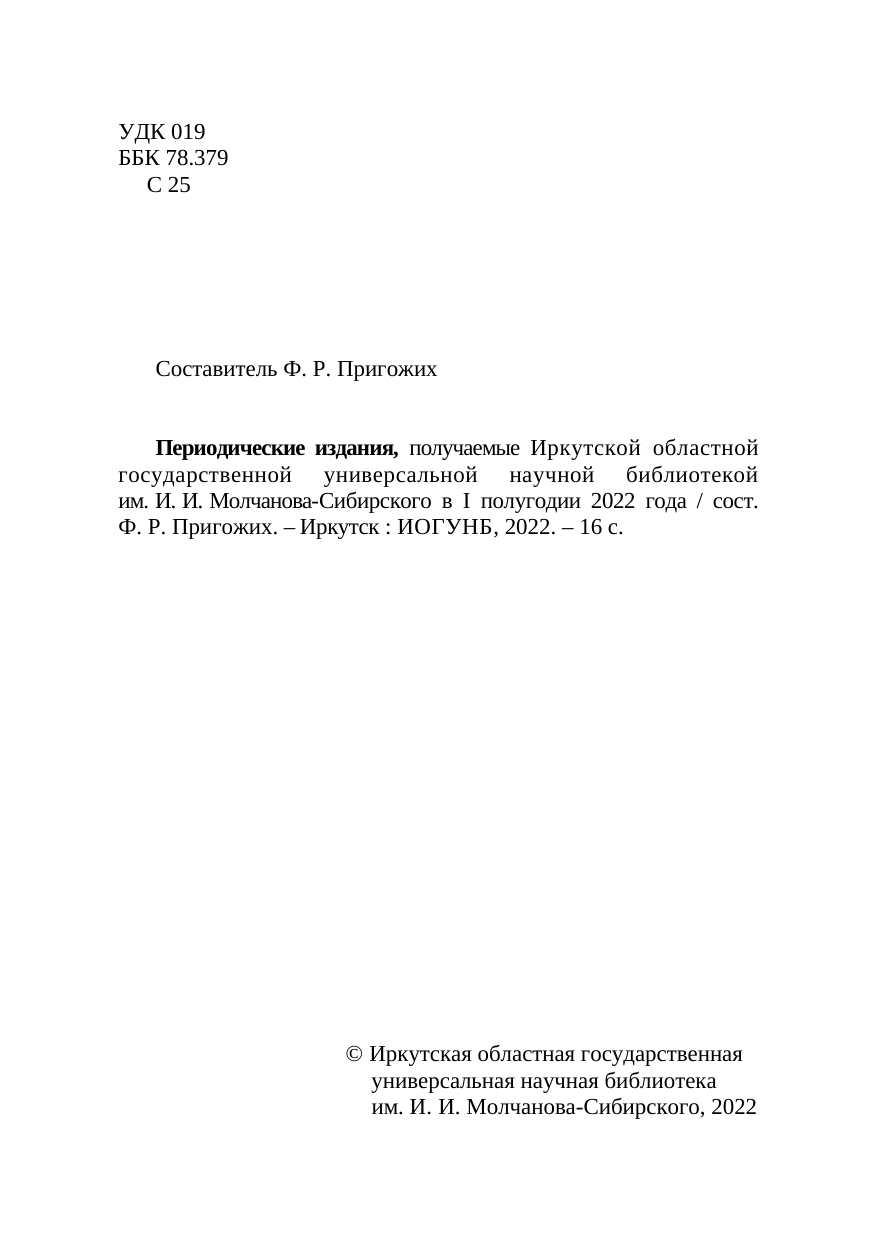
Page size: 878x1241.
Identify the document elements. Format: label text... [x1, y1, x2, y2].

text универсальная научная библиотека [118, 1067, 759, 1093]
text © Иркутская областная государственная [118, 1041, 759, 1067]
text С 25 [118, 171, 759, 197]
text ББК 78.379 [118, 144, 759, 171]
text им. И. И. Молчанова-Сибирского, 2022 [118, 1093, 759, 1119]
text Периодические издания, получаемые Иркутской областной государственной универсальной научной библиотекой им. И. И. Молчанова-Сибирского в I полугодии 2022 года / сост. Ф. Р. Пригожих. – Иркутск : ИОГУНБ, 2022. – 16 с. [118, 434, 759, 540]
text Составитель Ф. Р. Пригожих [118, 355, 759, 382]
text УДК 019 [118, 118, 759, 144]
